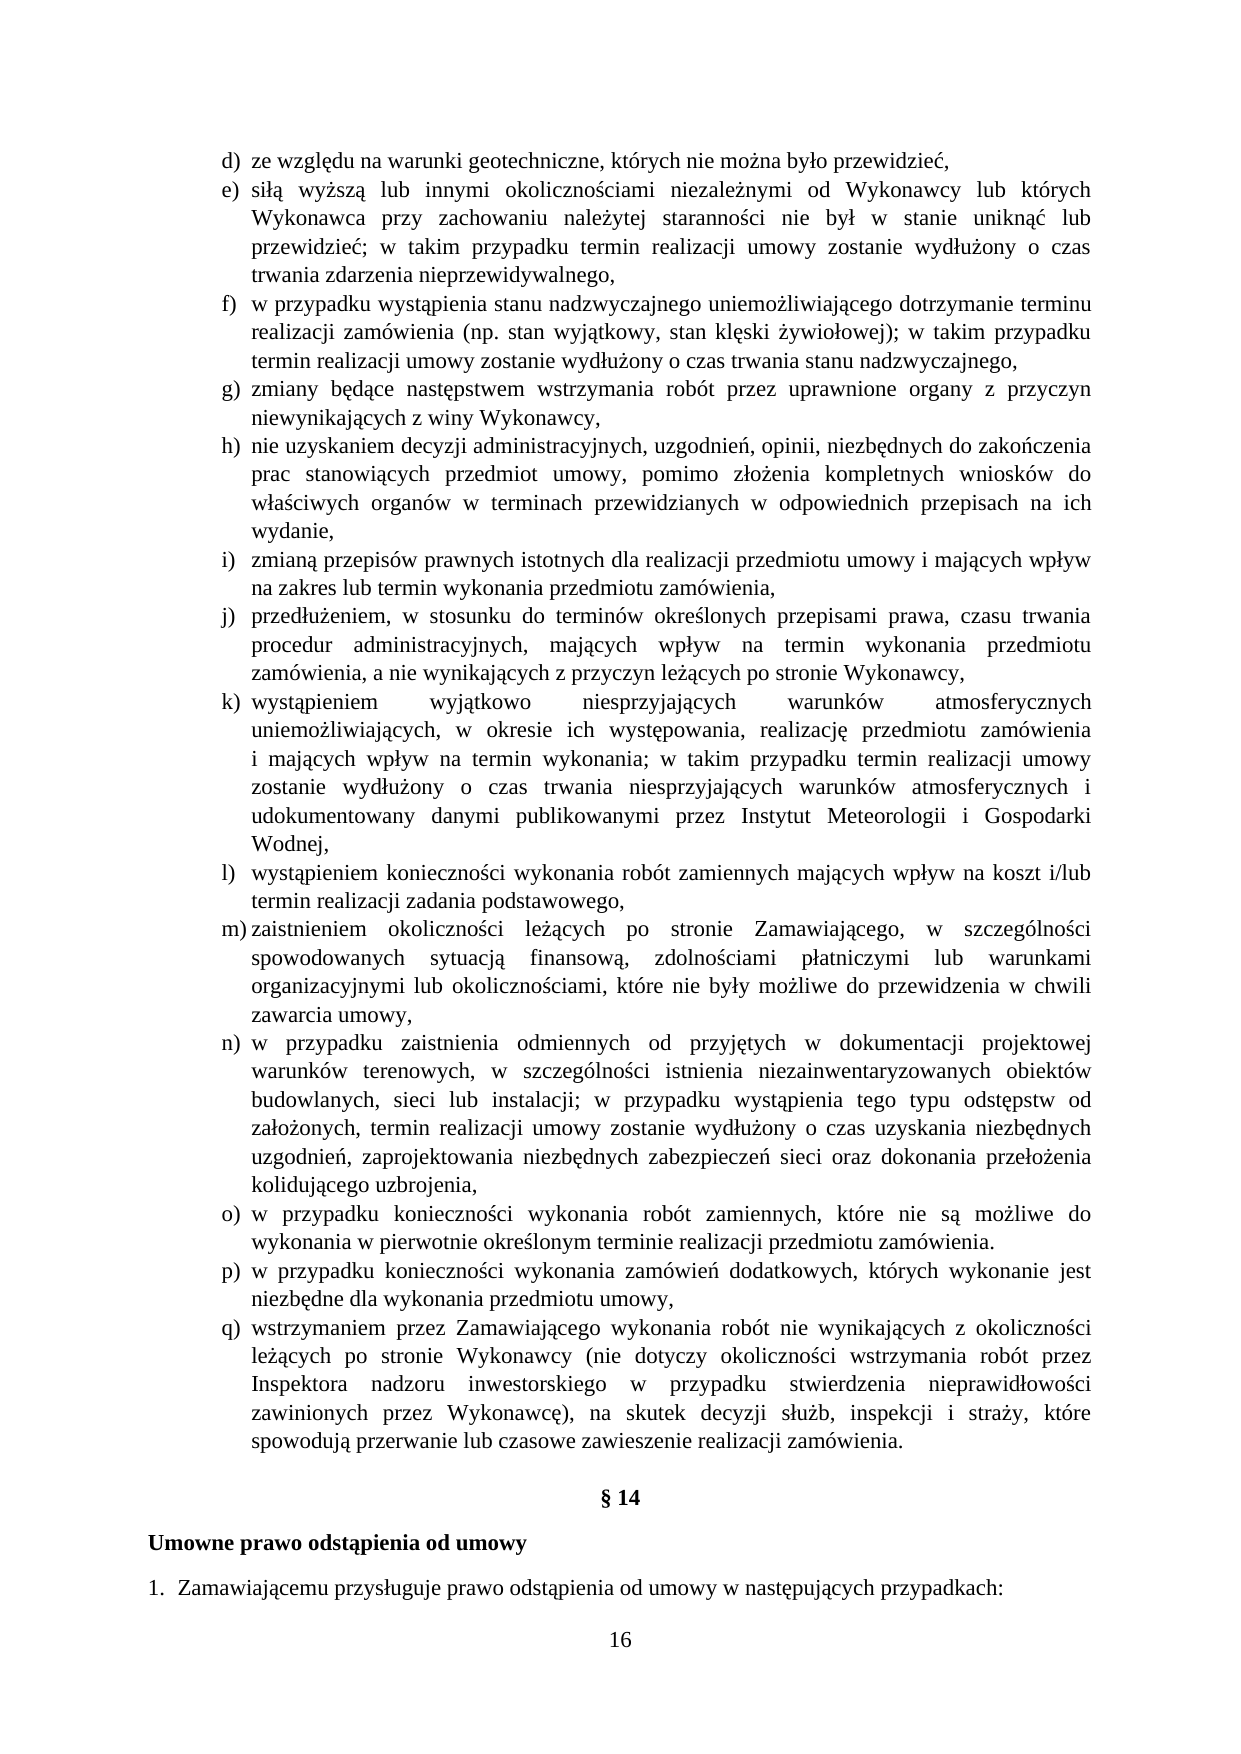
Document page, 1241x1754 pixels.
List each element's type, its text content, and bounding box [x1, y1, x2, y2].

list w przypadku konieczności wykonania robót zamiennych, które nie są możliwe do wykonania w pierwotnie określonym terminie realizacji przedmiotu zamówienia. [221, 1200, 1093, 1254]
list wystąpieniem wyjątkowo niesprzyjających warunków atmosferycznych uniemożliwiających, w okresie ich występowania, realizację przedmiotu zamówienia i mających wpływ na termin wykonania; w takim przypadku termin realizacji umowy zostanie wydłużony o czas trwania niesprzyjających warunków atmosferycznych i udokumentowany danymi publikowanymi przez Instytut Meteorologii i Gospodarki Wodnej, [221, 688, 1093, 856]
list zmianą przepisów prawnych istotnych dla realizacji przedmiotu umowy i mających wpływ na zakres lub termin wykonania przedmiotu zamówienia, [221, 546, 1093, 601]
list nie uzyskaniem decyzji administracyjnych, uzgodnień, opinii, niezbędnych do zakończenia prac stanowiących przedmiot umowy, pomimo złożenia kompletnych wniosków do właściwych organów w terminach przewidzianych w odpowiednich przepisach na ich wydanie, [221, 432, 1093, 544]
list wystąpieniem konieczności wykonania robót zamiennych mających wpływ na koszt i/lub termin realizacji zadania podstawowego, [221, 858, 1093, 913]
list ze względu na warunki geotechniczne, których nie można było przewidzieć, [221, 148, 1093, 174]
list przedłużeniem, w stosunku do terminów określonych przepisami prawa, czasu trwania procedur administracyjnych, mających wpływ na termin wykonania przedmiotu zamówienia, a nie wynikających z przyczyn leżących po stronie Wykonawcy, [221, 603, 1093, 686]
list w przypadku zaistnienia odmiennych od przyjętych w dokumentacji projektowej warunków terenowych, w szczególności istnienia niezainwentaryzowanych obiektów budowlanych, sieci lub instalacji; w przypadku wystąpienia tego typu odstępstw od założonych, termin realizacji umowy zostanie wydłużony o czas uzyskania niezbędnych uzgodnień, zaprojektowania niezbędnych zabezpieczeń sieci oraz dokonania przełożenia kolidującego uzbrojenia, [221, 1029, 1093, 1198]
list siłą wyższą lub innymi okolicznościami niezależnymi od Wykonawcy lub których Wykonawca przy zachowaniu należytej staranności nie był w stanie uniknąć lub przewidzieć; w takim przypadku termin realizacji umowy zostanie wydłużony o czas trwania zdarzenia nieprzewidywalnego, [221, 176, 1093, 288]
list wstrzymaniem przez Zamawiającego wykonania robót nie wynikających z okoliczności leżących po stronie Wykonawcy (nie dotyczy okoliczności wstrzymania robót przez Inspektora nadzoru inwestorskiego w przypadku stwierdzenia nieprawidłowości zawinionych przez Wykonawcę), na skutek decyzji służb, inspekcji i straży, które spowodują przerwanie lub czasowe zawieszenie realizacji zamówienia. [221, 1313, 1093, 1454]
list zaistnieniem okoliczności leżących po stronie Zamawiającego, w szczególności spowodowanych sytuacją finansową, zdolnościami płatniczymi lub warunkami organizacyjnymi lub okolicznościami, które nie były możliwe do przewidzenia w chwili zawarcia umowy, [221, 915, 1093, 1027]
text Umowne prawo odstąpienia od umowy [148, 1529, 1093, 1556]
list w przypadku konieczności wykonania zamówień dodatkowych, których wykonanie jest niezbędne dla wykonania przedmiotu umowy, [221, 1257, 1093, 1311]
list Zamawiającemu przysługuje prawo odstąpienia od umowy w następujących przypadkach: [148, 1574, 1093, 1601]
list § 14 [148, 1484, 1093, 1511]
list w przypadku wystąpienia stanu nadzwyczajnego uniemożliwiającego dotrzymanie terminu realizacji zamówienia (np. stan wyjątkowy, stan klęski żywiołowej); w takim przypadku termin realizacji umowy zostanie wydłużony o czas trwania stanu nadzwyczajnego, [221, 290, 1093, 373]
list zmiany będące następstwem wstrzymania robót przez uprawnione organy z przyczyn niewynikających z winy Wykonawcy, [221, 375, 1093, 430]
